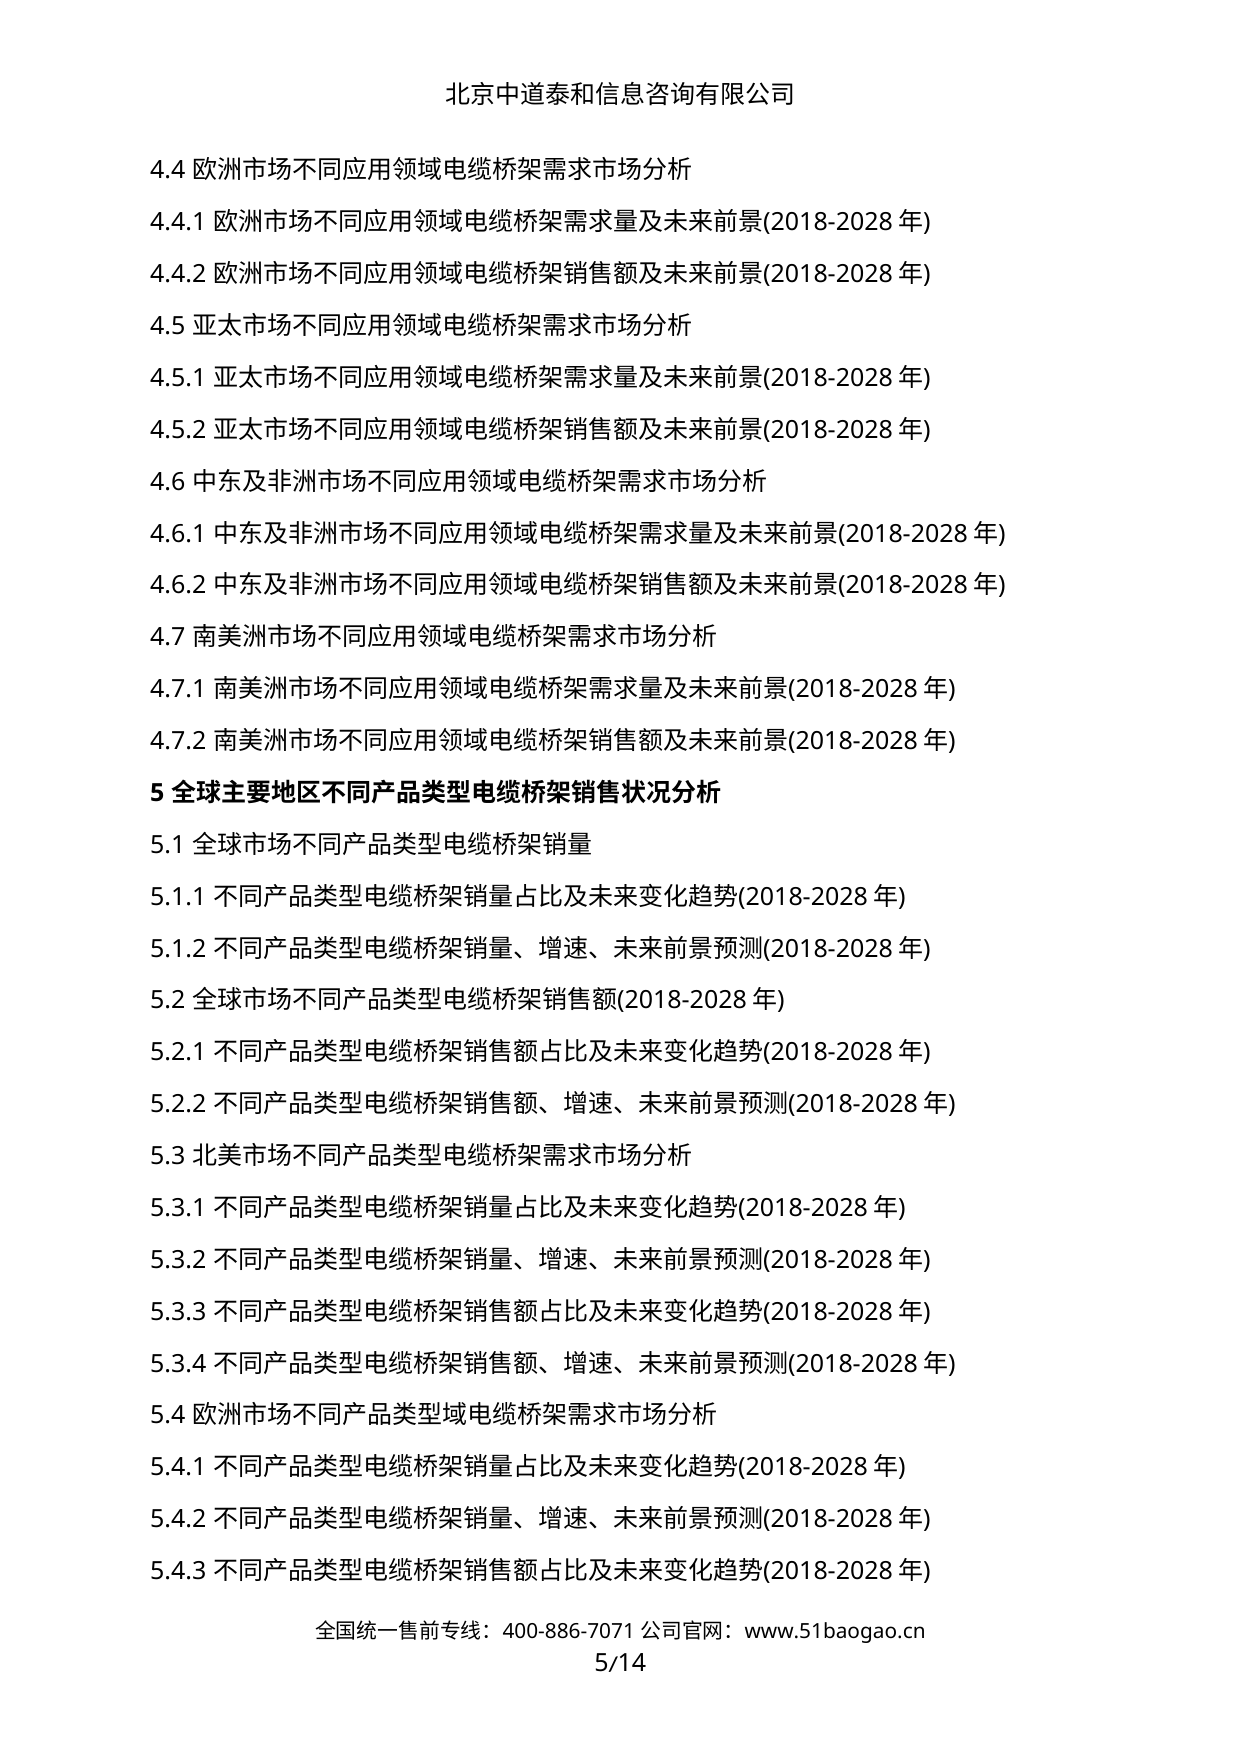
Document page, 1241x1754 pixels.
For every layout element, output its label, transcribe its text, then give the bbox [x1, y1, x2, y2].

text 4.6 中东及非洲市场不同应用领域电缆桥架需求市场分析 [150, 461, 1090, 497]
text 5.3.2 不同产品类型电缆桥架销量、增速、未来前景预测(2018-2028年) [150, 1239, 1090, 1276]
text 4.4.2 欧洲市场不同应用领域电缆桥架销售额及未来前景(2018-2028年) [150, 254, 1090, 290]
text 4.5.1 亚太市场不同应用领域电缆桥架需求量及未来前景(2018-2028年) [150, 357, 1090, 394]
text 5.2.2 不同产品类型电缆桥架销售额、增速、未来前景预测(2018-2028年) [150, 1084, 1090, 1120]
text 5.4.1 不同产品类型电缆桥架销量占比及未来变化趋势(2018-2028年) [150, 1447, 1090, 1483]
text 5.4.2 不同产品类型电缆桥架销量、增速、未来前景预测(2018-2028年) [150, 1499, 1090, 1535]
text 4.4.1 欧洲市场不同应用领域电缆桥架需求量及未来前景(2018-2028年) [150, 202, 1090, 238]
text 5.1.1 不同产品类型电缆桥架销量占比及未来变化趋势(2018-2028年) [150, 876, 1090, 912]
text 4.4 欧洲市场不同应用领域电缆桥架需求市场分析 [150, 150, 1090, 186]
text 5.2.1 不同产品类型电缆桥架销售额占比及未来变化趋势(2018-2028年) [150, 1032, 1090, 1068]
text 4.5 亚太市场不同应用领域电缆桥架需求市场分析 [150, 306, 1090, 342]
text 4.5.2 亚太市场不同应用领域电缆桥架销售额及未来前景(2018-2028年) [150, 409, 1090, 446]
text 5.3 北美市场不同产品类型电缆桥架需求市场分析 [150, 1136, 1090, 1172]
text 4.6.1 中东及非洲市场不同应用领域电缆桥架需求量及未来前景(2018-2028年) [150, 513, 1090, 549]
text 4.7 南美洲市场不同应用领域电缆桥架需求市场分析 [150, 617, 1090, 653]
text 5 全球主要地区不同产品类型电缆桥架销售状况分析 [150, 772, 1090, 809]
text 4.7.1 南美洲市场不同应用领域电缆桥架需求量及未来前景(2018-2028年) [150, 669, 1090, 705]
text 4.7.2 南美洲市场不同应用领域电缆桥架销售额及未来前景(2018-2028年) [150, 721, 1090, 757]
text 5.3.4 不同产品类型电缆桥架销售额、增速、未来前景预测(2018-2028年) [150, 1343, 1090, 1379]
text 5.3.3 不同产品类型电缆桥架销售额占比及未来变化趋势(2018-2028年) [150, 1291, 1090, 1327]
text 5.4 欧洲市场不同产品类型域电缆桥架需求市场分析 [150, 1395, 1090, 1431]
text 5.1 全球市场不同产品类型电缆桥架销量 [150, 824, 1090, 861]
text 5.1.2 不同产品类型电缆桥架销量、增速、未来前景预测(2018-2028年) [150, 928, 1090, 964]
text 5.4.3 不同产品类型电缆桥架销售额占比及未来变化趋势(2018-2028年) [150, 1551, 1090, 1587]
text 5.3.1 不同产品类型电缆桥架销量占比及未来变化趋势(2018-2028年) [150, 1187, 1090, 1224]
text 5.2 全球市场不同产品类型电缆桥架销售额(2018-2028年) [150, 980, 1090, 1016]
text 4.6.2 中东及非洲市场不同应用领域电缆桥架销售额及未来前景(2018-2028年) [150, 565, 1090, 601]
